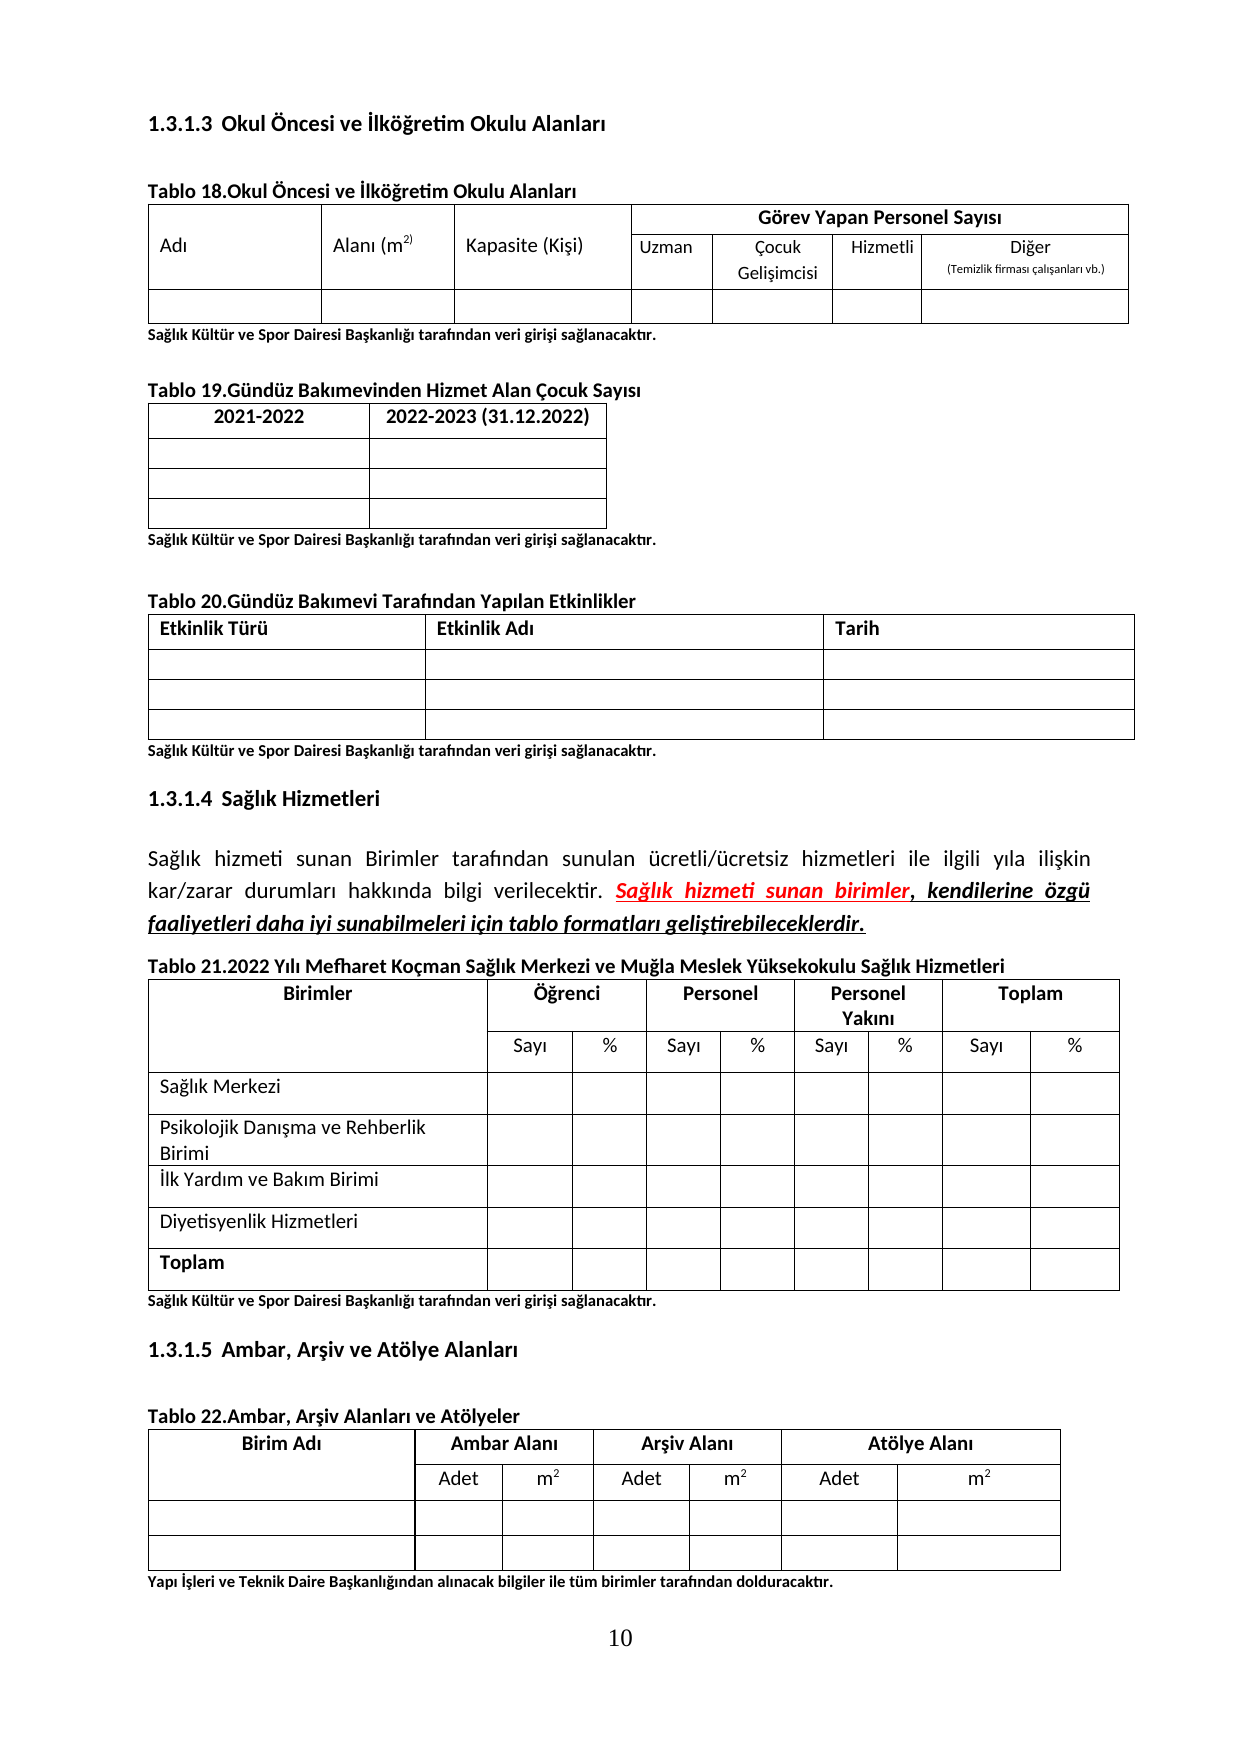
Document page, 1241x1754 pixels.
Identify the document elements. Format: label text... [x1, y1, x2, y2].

table_cell Adet [594, 1465, 689, 1499]
table_header Etkinlik Adı [426, 615, 823, 649]
table_cell Hizmetli [833, 235, 921, 289]
table_cell [488, 1073, 572, 1113]
table_cell Sayı [488, 1032, 572, 1072]
table_cell [488, 1208, 572, 1248]
table_cell [713, 290, 832, 323]
table_cell % [869, 1032, 942, 1072]
table_cell [370, 439, 606, 468]
table_cell [869, 1166, 942, 1207]
table_cell [1031, 1208, 1119, 1248]
table_cell [869, 1073, 942, 1113]
table_cell m2 [898, 1465, 1060, 1499]
table_cell [573, 1208, 646, 1248]
table_cell [782, 1501, 897, 1535]
table_cell [503, 1501, 593, 1535]
table_header Alanı (m2) [322, 205, 454, 289]
subtitle Okul Öncesi ve İlköğretim Okulu Alanları [148, 109, 1092, 137]
table_cell [573, 1166, 646, 1207]
table_cell [416, 1501, 502, 1535]
table_cell [795, 1166, 868, 1207]
table_cell [721, 1249, 794, 1289]
table_cell [1031, 1166, 1119, 1207]
table_cell [370, 499, 606, 528]
table_header Ambar Alanı [416, 1430, 593, 1464]
table_cell [1031, 1249, 1119, 1289]
table_cell [647, 1166, 720, 1207]
table_cell [943, 1249, 1030, 1289]
table_cell [943, 1115, 1030, 1165]
table_cell [824, 680, 1134, 709]
table_cell [690, 1501, 781, 1535]
table_cell [149, 650, 425, 679]
table_cell [795, 1115, 868, 1165]
table_cell [690, 1536, 781, 1570]
table_cell Sayı [943, 1032, 1030, 1072]
table_cell [149, 1501, 414, 1535]
table_cell [426, 680, 823, 709]
table_header Kapasite (Kişi) [455, 205, 631, 289]
text Yapı İşleri ve Teknik Daire Başkanlığından alınacak bilgiler ile tüm birimler tarafından dolduracaktır. [148, 1571, 1092, 1592]
table_cell Uzman [632, 235, 712, 289]
table_cell [782, 1536, 897, 1570]
table_cell [488, 1249, 572, 1289]
table_cell Sayı [795, 1032, 868, 1072]
table_cell Diğer (Temizlik firması çalışanları vb.) [922, 235, 1128, 289]
table_cell [488, 1115, 572, 1165]
table_header Etkinlik Türü [149, 615, 425, 649]
table_cell [795, 1249, 868, 1289]
text Sağlık hizmeti sunan Birimler tarafından sunulan ücretli/ücretsiz hizmetleri ile ilgili yıla ilişkin kar/zarar durumları hakkında bilgi verilecektir. Sağlık hizmeti sunan birimler, kendilerine özgü faaliyetleri daha iyi sunabilmeleri için tablo formatları geliştirebileceklerdir. [148, 844, 1092, 937]
table_header Tarih [824, 615, 1134, 649]
table_cell [426, 650, 823, 679]
table_cell [721, 1166, 794, 1207]
table_header Adı [149, 205, 321, 289]
table_cell [943, 1166, 1030, 1207]
table_cell [370, 469, 606, 498]
table_cell Psikolojik Danışma ve Rehberlik Birimi [149, 1115, 487, 1165]
table_cell [824, 710, 1134, 739]
table_cell [824, 650, 1134, 679]
table_cell [721, 1115, 794, 1165]
table_cell % [1031, 1032, 1119, 1072]
table_cell [647, 1115, 720, 1165]
table_cell [721, 1208, 794, 1248]
table_cell Adet [782, 1465, 897, 1499]
table_cell Diyetisyenlik Hizmetleri [149, 1208, 487, 1248]
subtitle Ambar, Arşiv ve Atölye Alanları [148, 1335, 1092, 1363]
table_header 2021-2022 [149, 404, 369, 438]
table_cell m2 [690, 1465, 781, 1499]
table_cell [149, 1536, 414, 1570]
text Tablo 18.Okul Öncesi ve İlköğretim Okulu Alanları [148, 178, 1092, 203]
table_header Personel [647, 980, 794, 1031]
table_cell [594, 1501, 689, 1535]
table_cell [416, 1536, 502, 1570]
table_cell Sayı [647, 1032, 720, 1072]
table_header Birimler [149, 980, 487, 1072]
table_cell [149, 439, 369, 468]
table_cell Çocuk Gelişimcisi [713, 235, 832, 289]
table_cell [647, 1208, 720, 1248]
text Sağlık Kültür ve Spor Dairesi Başkanlığı tarafından veri girişi sağlanacaktır. [148, 529, 1092, 549]
table_cell [149, 710, 425, 739]
table_header Öğrenci [488, 980, 646, 1031]
table_cell [455, 290, 631, 323]
table_cell [632, 290, 712, 323]
table_cell [149, 469, 369, 498]
table_cell [721, 1073, 794, 1113]
table_header Toplam [943, 980, 1119, 1031]
table_cell [149, 499, 369, 528]
text Tablo 19.Gündüz Bakımevinden Hizmet Alan Çocuk Sayısı [148, 377, 1092, 403]
table_cell % [573, 1032, 646, 1072]
table_cell Toplam [149, 1249, 487, 1289]
table_cell [426, 710, 823, 739]
table_cell [573, 1073, 646, 1113]
table_cell [833, 290, 921, 323]
table_header Personel Yakını [795, 980, 942, 1031]
table_cell [488, 1166, 572, 1207]
table_cell Adet [416, 1465, 502, 1499]
table_cell [647, 1249, 720, 1289]
text Sağlık Kültür ve Spor Dairesi Başkanlığı tarafından veri girişi sağlanacaktır. [148, 1291, 1092, 1311]
table_cell [869, 1208, 942, 1248]
table_cell [573, 1249, 646, 1289]
text Sağlık Kültür ve Spor Dairesi Başkanlığı tarafından veri girişi sağlanacaktır. [148, 324, 1092, 344]
table_cell % [721, 1032, 794, 1072]
table_header 2022-2023 (31.12.2022) [370, 404, 606, 438]
table_cell İlk Yardım ve Bakım Birimi [149, 1166, 487, 1207]
table_cell [149, 290, 321, 323]
table_header Arşiv Alanı [594, 1430, 781, 1464]
table_cell [943, 1073, 1030, 1113]
table_cell [647, 1073, 720, 1113]
text Tablo 21.2022 Yılı Mefharet Koçman Sağlık Merkezi ve Muğla Meslek Yüksekokulu Sağlık Hizmetleri [148, 953, 1092, 979]
table_cell [322, 290, 454, 323]
table_cell m2 [503, 1465, 593, 1499]
text Tablo 20.Gündüz Bakımevi Tarafından Yapılan Etkinlikler [148, 588, 1092, 614]
table_cell [1031, 1073, 1119, 1113]
table_cell [594, 1536, 689, 1570]
table_header Birim Adı [149, 1430, 414, 1499]
subtitle Sağlık Hizmetleri [148, 784, 1092, 812]
table_cell [503, 1536, 593, 1570]
table_cell [869, 1115, 942, 1165]
table_cell [898, 1536, 1060, 1570]
table_cell Sağlık Merkezi [149, 1073, 487, 1113]
table_cell [573, 1115, 646, 1165]
table_cell [149, 680, 425, 709]
table_cell [943, 1208, 1030, 1248]
table_cell [898, 1501, 1060, 1535]
table_header Görev Yapan Personel Sayısı [632, 205, 1128, 234]
table_cell [795, 1073, 868, 1113]
text Tablo 22.Ambar, Arşiv Alanları ve Atölyeler [148, 1403, 1092, 1429]
table_cell [869, 1249, 942, 1289]
table_header Atölye Alanı [782, 1430, 1060, 1464]
table_cell [922, 290, 1128, 323]
text Sağlık Kültür ve Spor Dairesi Başkanlığı tarafından veri girişi sağlanacaktır. [148, 740, 1092, 760]
table_cell [795, 1208, 868, 1248]
table_cell [1031, 1115, 1119, 1165]
